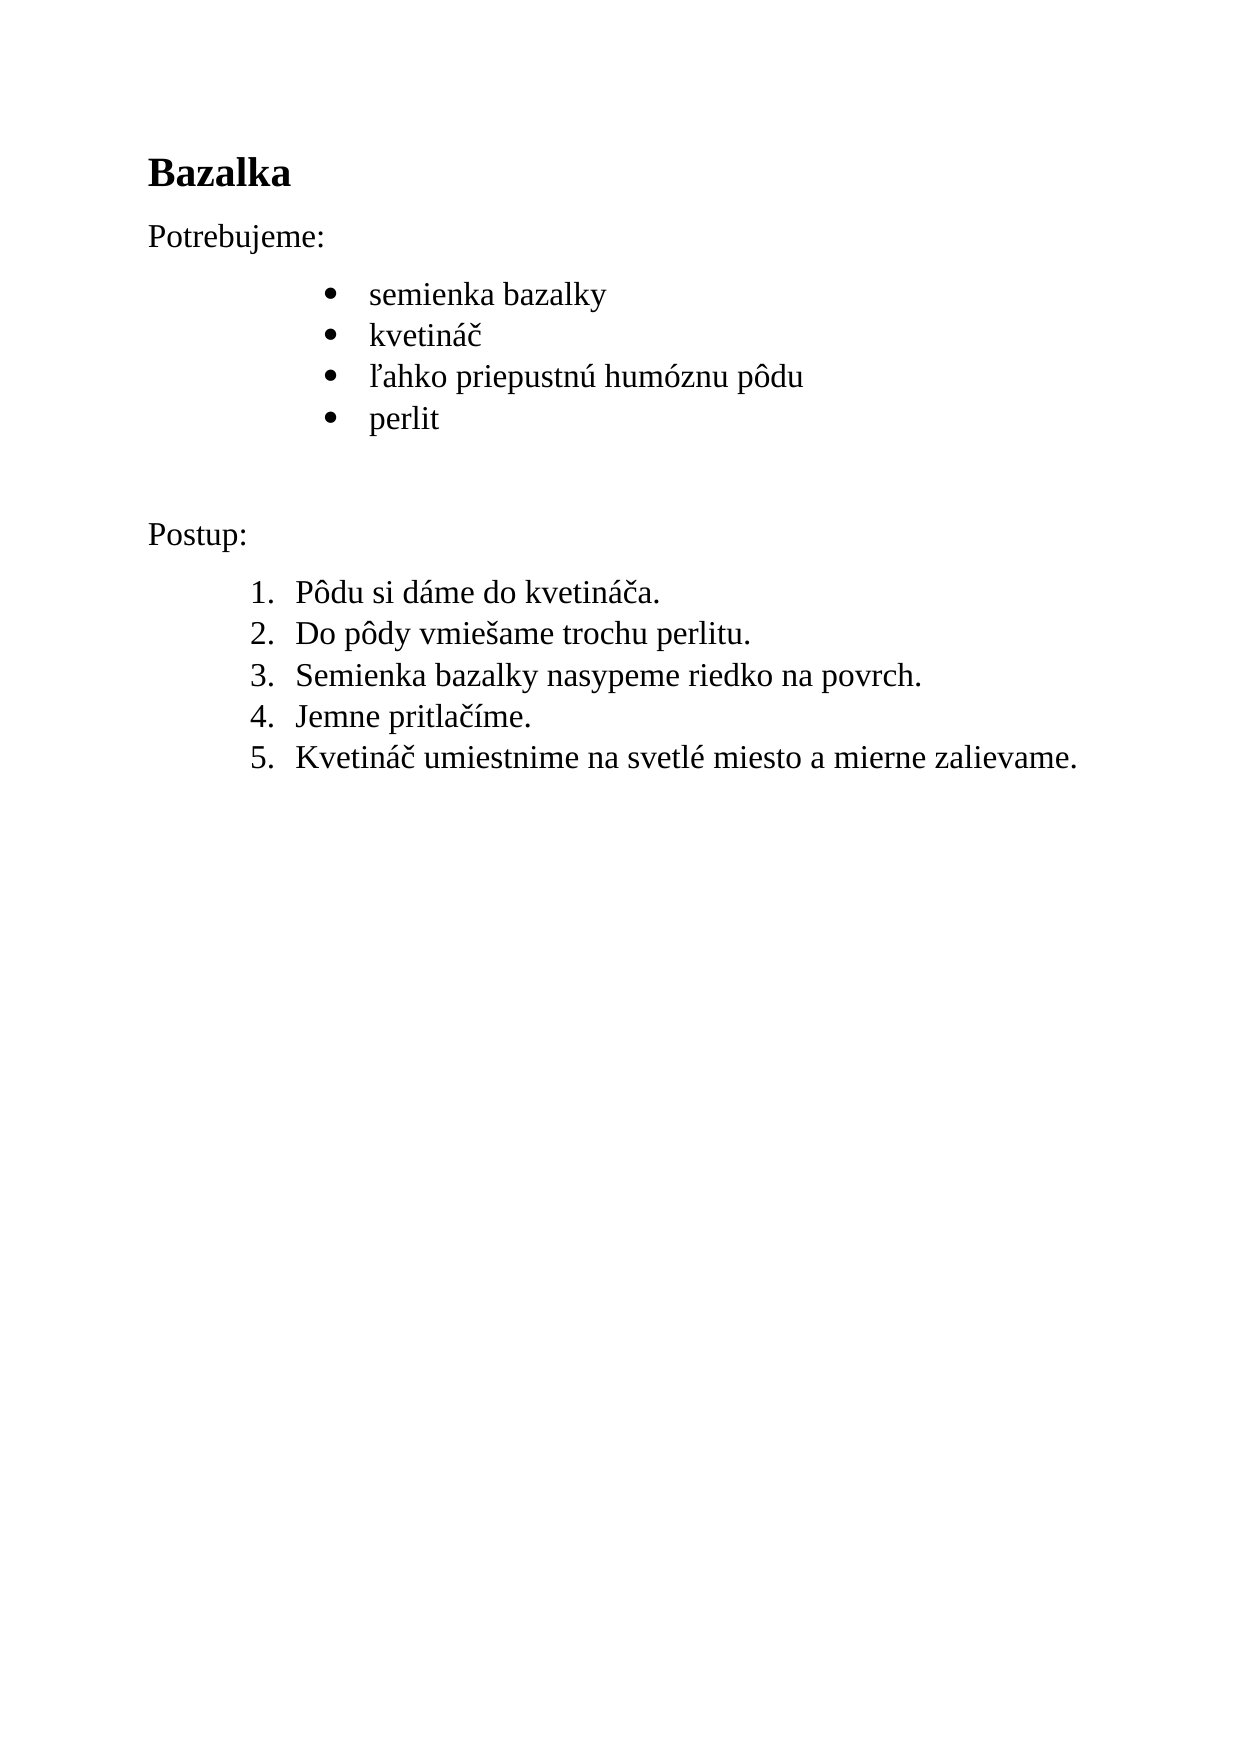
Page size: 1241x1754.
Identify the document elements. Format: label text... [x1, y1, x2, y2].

list ľahko priepustnú humóznu pôdu [223, 357, 1093, 395]
text Potrebujeme: [148, 216, 1093, 254]
list perlit [223, 398, 1093, 436]
list Kvetináč umiestnime na svetlé miesto a mierne zalievame. [221, 737, 1093, 776]
list semienka bazalky [223, 274, 1093, 312]
list Do pôdy vmiešame trochu perlitu. [221, 613, 1093, 652]
list Jemne pritlačíme. [221, 696, 1093, 734]
list Pôdu si dáme do kvetináča. [221, 572, 1093, 610]
list kvetináč [223, 315, 1093, 354]
text Postup: [148, 514, 1093, 552]
text Bazalka [148, 148, 1093, 196]
list Semienka bazalky nasypeme riedko na povrch. [221, 655, 1093, 693]
